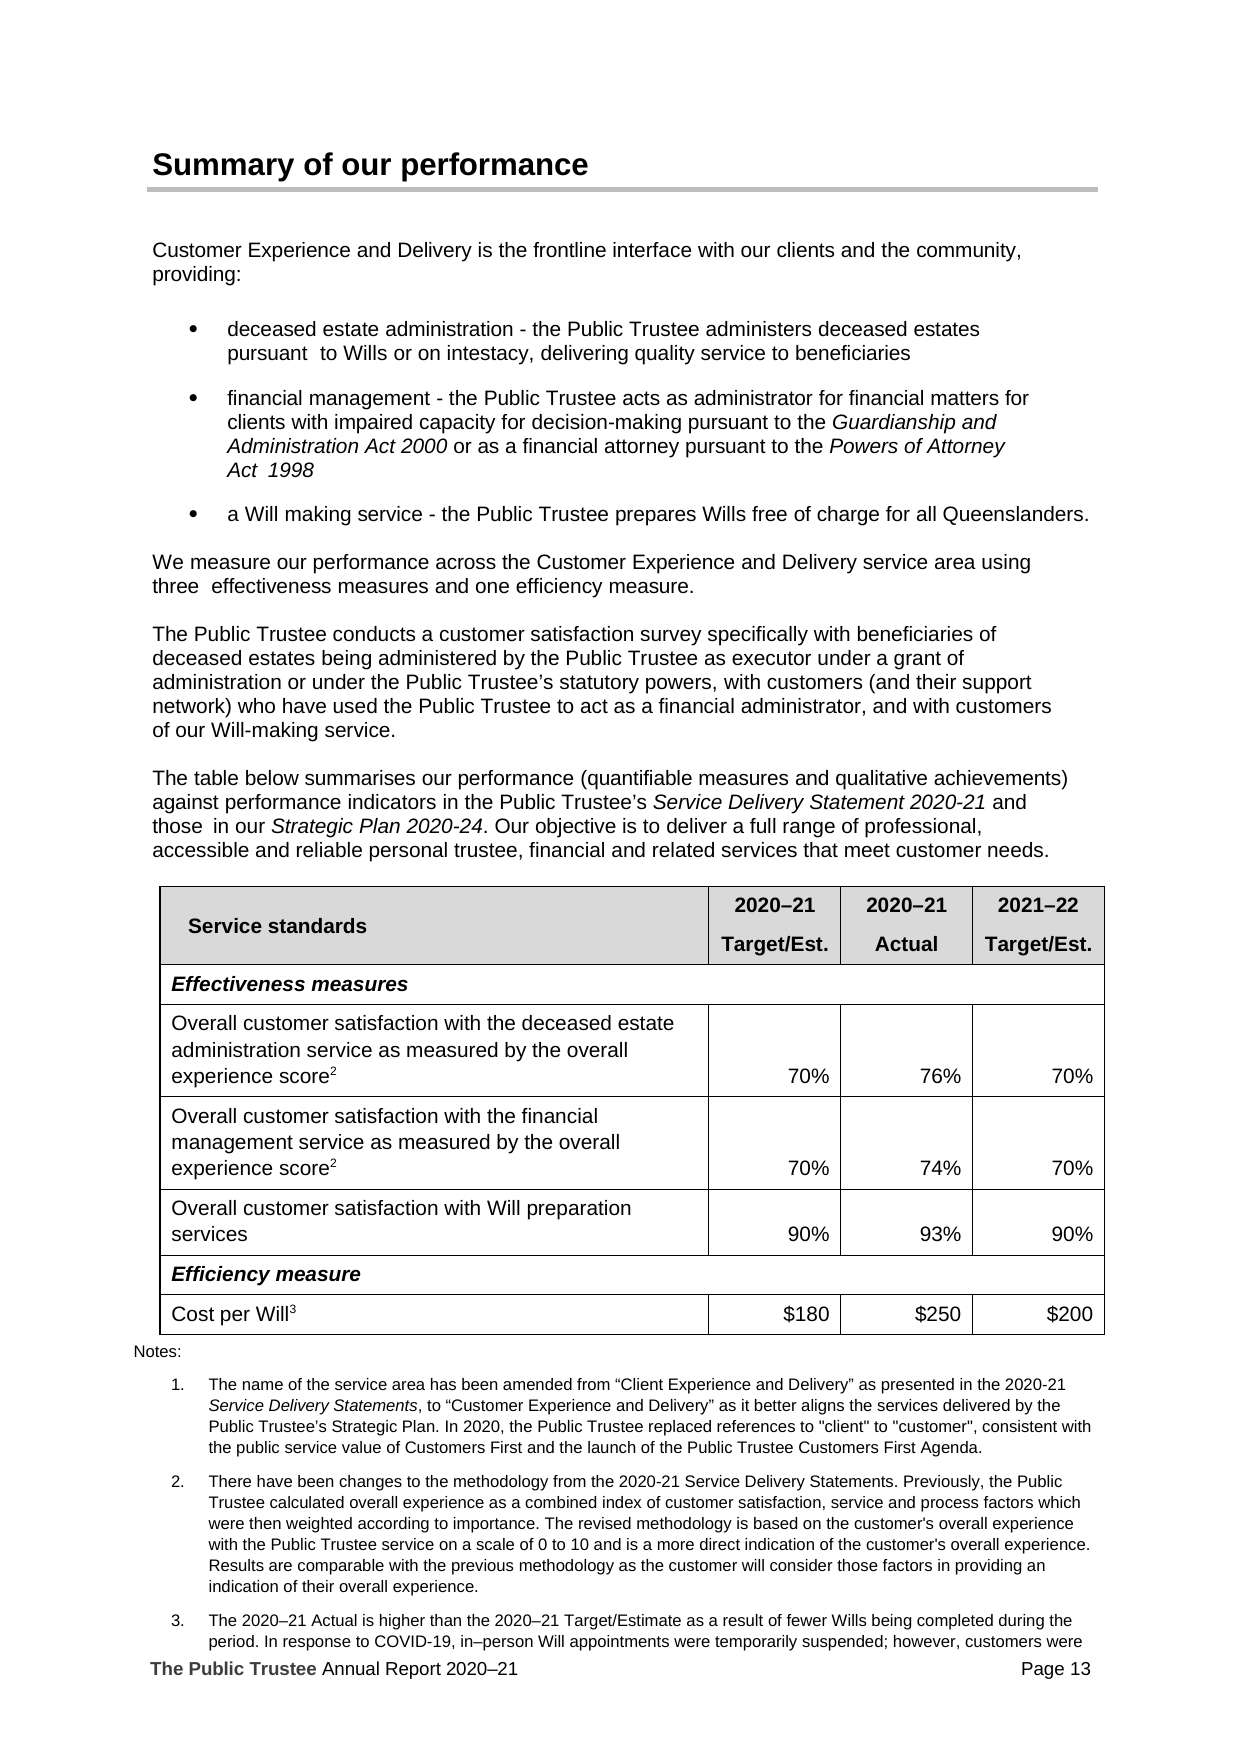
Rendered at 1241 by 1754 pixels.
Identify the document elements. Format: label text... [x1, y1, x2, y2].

table_header 2020–21 Target/Est. [709, 887, 840, 964]
table_cell 74% [841, 1097, 972, 1189]
table_cell $200 [973, 1295, 1104, 1334]
text The Public Trustee conducts a customer satisfaction survey specifically with beneficiaries of deceased estates being administered by the Public Trustee as executor under a grant of administration or under the Public Trustee’s statutory powers, with customers (and their support network) who have used the Public Trustee to act as a financial administrator, and with customers of our Will-making service. [152, 622, 1070, 742]
table_cell 70% [709, 1097, 840, 1189]
table_cell Overall customer satisfaction with Will preparation services [161, 1190, 708, 1255]
subtitle Summary of our performance [152, 146, 1107, 182]
list There have been changes to the methodology from the 2020-21 Service Delivery Statements. Previously, the Public Trustee calculated overall experience as a combined index of customer satisfaction, service and process factors which were then weighted according to importance. The revised methodology is based on the customer's overall experience with the Public Trustee service on a scale of 0 to 10 and is a more direct indication of the customer's overall experience. Results are comparable with the previous methodology as the customer will consider those factors in providing an indication of their overall experience. [171, 1472, 1107, 1596]
table_cell 90% [709, 1190, 840, 1255]
table_cell $180 [709, 1295, 840, 1334]
table_header 2021–22 Target/Est. [973, 887, 1104, 964]
table_cell Effectiveness measures [161, 965, 1104, 1004]
text Customer Experience and Delivery is the frontline interface with our clients and the community, providing: [152, 237, 1107, 285]
table_cell 70% [973, 1097, 1104, 1189]
list deceased estate administration - the Public Trustee administers deceased estates pursuant to Wills or on intestacy, delivering quality service to beneficiaries [189, 317, 1054, 365]
table_cell Overall customer satisfaction with the financial management service as measured by the overall experience score2 [161, 1097, 708, 1189]
table_header Service standards [161, 887, 708, 964]
table_cell 76% [841, 1005, 972, 1096]
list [171, 1610, 1107, 1651]
list a Will making service - the Public Trustee prepares Wills free of charge for all Queenslanders. [189, 502, 1107, 526]
table_cell $250 [841, 1295, 972, 1334]
table_cell 93% [841, 1190, 972, 1255]
text Notes: [133, 1341, 1107, 1361]
text We measure our performance across the Customer Experience and Delivery service area using three effectiveness measures and one efficiency measure. [152, 550, 1070, 598]
text The table below summarises our performance (quantifiable measures and qualitative achievements) against performance indicators in the Public Trustee’s Service Delivery Statement 2020-21 and those in our Strategic Plan 2020-24. Our objective is to deliver a full range of professional, accessible and reliable personal trustee, financial and related services that meet customer needs. [152, 766, 1083, 862]
table_cell Efficiency measure [161, 1256, 1104, 1294]
list The name of the service area has been amended from “Client Experience and Delivery” as presented in the 2020-21 Service Delivery Statements, to “Customer Experience and Delivery” as it better aligns the services delivered by the Public Trustee’s Strategic Plan. In 2020, the Public Trustee replaced references to "client" to "customer", consistent with the public service value of Customers First and the launch of the Public Trustee Customers First Agenda. [171, 1375, 1107, 1457]
list financial management - the Public Trustee acts as administrator for financial matters for clients with impaired capacity for decision-making pursuant to the Guardianship and Administration Act 2000 or as a financial attorney pursuant to the Powers of Attorney Act 1998 [189, 386, 1036, 481]
table_header 2020–21 Actual [841, 887, 972, 964]
table_cell 70% [973, 1005, 1104, 1096]
table_cell 90% [973, 1190, 1104, 1255]
table_cell 70% [709, 1005, 840, 1096]
table_cell Overall customer satisfaction with the deceased estate administration service as measured by the overall experience score2 [161, 1005, 708, 1096]
table_cell Cost per Will3 [161, 1295, 708, 1334]
